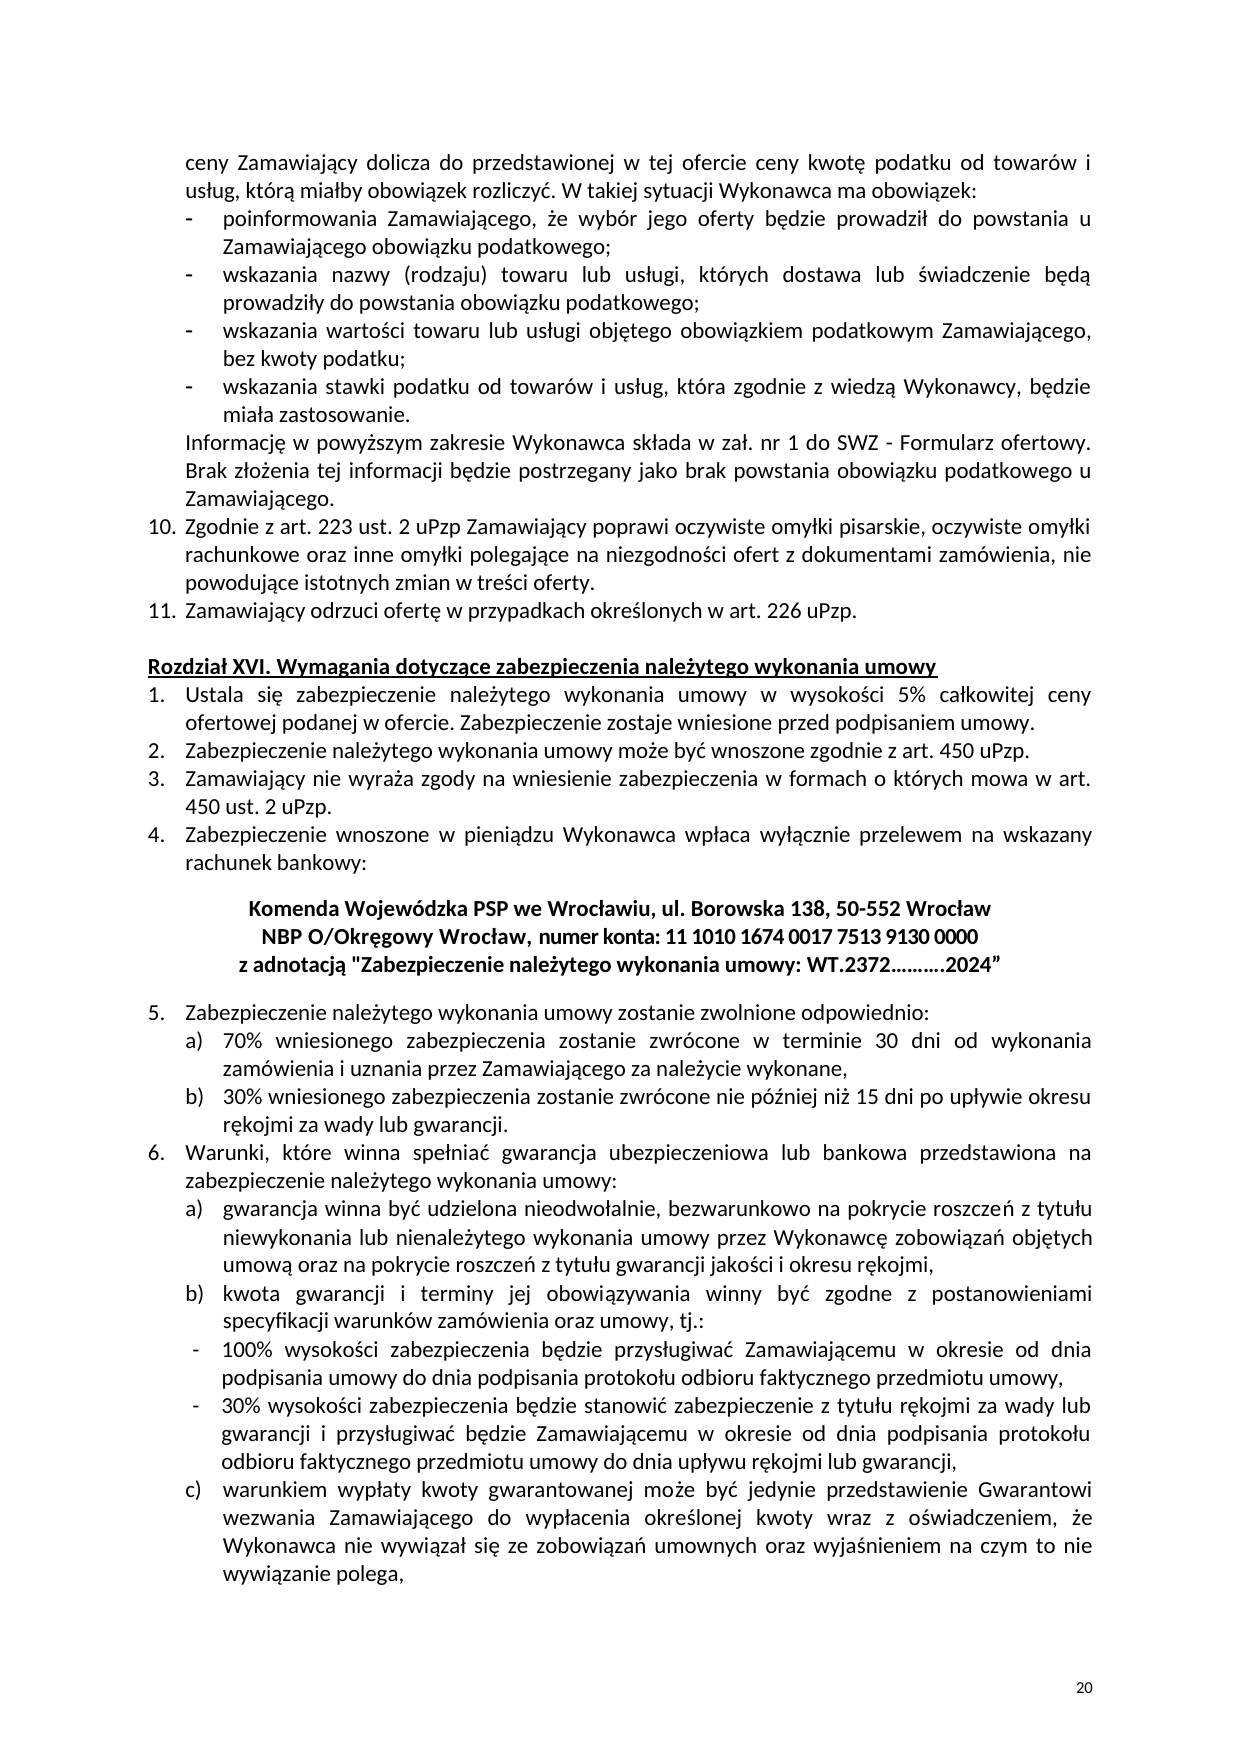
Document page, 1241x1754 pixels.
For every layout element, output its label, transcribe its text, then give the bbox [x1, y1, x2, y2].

list poinformowania Zamawiającego, że wybór jego oferty będzie prowadził do powstania u Zamawiającego obowiązku podatkowego; [185, 204, 1093, 260]
list 70% wniesionego zabezpieczenia zostanie zwrócone w terminie 30 dni od wykonania zamówienia i uznania przez Zamawiającego za należycie wykonane, [185, 1026, 1093, 1082]
text NBP O/Okręgowy Wrocław, numer konta: 11 1010 1674 0017 7513 9130 0000 [148, 922, 1093, 950]
list Zamawiający nie wyraża zgody na wniesienie zabezpieczenia w formach o których mowa w art. 450 ust. 2 uPzp. [148, 764, 1093, 820]
text z adnotacją "Zabezpieczenie należytego wykonania umowy: WT.2372……….2024” [148, 950, 1093, 978]
list Zabezpieczenie wnoszone w pieniądzu Wykonawca wpłaca wyłącznie przelewem na wskazany rachunek bankowy: [148, 820, 1093, 876]
text - 30% wysokości zabezpieczenia będzie stanowić zabezpieczenie z tytułu rękojmi za wady lub gwarancji i przysługiwać będzie Zamawiającemu w okresie od dnia podpisania protokołu odbioru faktycznego przedmiotu umowy do dnia upływu rękojmi lub gwarancji, [148, 1391, 1093, 1475]
list wskazania nazwy (rodzaju) towaru lub usługi, których dostawa lub świadczenie będą prowadziły do powstania obowiązku podatkowego; [185, 260, 1093, 316]
text - 100% wysokości zabezpieczenia będzie przysługiwać Zamawiającemu w okresie od dnia podpisania umowy do dnia podpisania protokołu odbioru faktycznego przedmiotu umowy, [177, 1335, 1093, 1391]
list wskazania stawki podatku od towarów i usług, która zgodnie z wiedzą Wykonawcy, będzie miała zastosowanie. [185, 372, 1093, 428]
text Komenda Wojewódzka PSP we Wrocławiu, ul. Borowska 138, 50-552 Wrocław [148, 894, 1093, 922]
text Rozdział XVI. Wymagania dotyczące zabezpieczenia należytego wykonania umowy [148, 652, 1093, 680]
list kwota gwarancji i terminy jej obowiązywania winny być zgodne z postanowieniami specyfikacji warunków zamówienia oraz umowy, tj.: [185, 1279, 1093, 1335]
list Warunki, które winna spełniać gwarancja ubezpieczeniowa lub bankowa przedstawiona na zabezpieczenie należytego wykonania umowy: [148, 1138, 1093, 1194]
text Informację w powyższym zakresie Wykonawca składa w zał. nr 1 do SWZ - Formularz ofertowy. Brak złożenia tej informacji będzie postrzegany jako brak powstania obowiązku podatkowego u Zamawiającego. [185, 428, 1093, 512]
list Zamawiający odrzuci ofertę w przypadkach określonych w art. 226 uPzp. [148, 596, 1093, 624]
list Zgodnie z art. 223 ust. 2 uPzp Zamawiający poprawi oczywiste omyłki pisarskie, oczywiste omyłki rachunkowe oraz inne omyłki polegające na niezgodności ofert z dokumentami zamówienia, nie powodujące istotnych zmian w treści oferty. [148, 512, 1093, 596]
list wskazania wartości towaru lub usługi objętego obowiązkiem podatkowym Zamawiającego, bez kwoty podatku; [185, 316, 1093, 372]
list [148, 148, 1093, 204]
list Ustala się zabezpieczenie należytego wykonania umowy w wysokości 5% całkowitej ceny ofertowej podanej w ofercie. Zabezpieczenie zostaje wniesione przed podpisaniem umowy. [148, 680, 1093, 736]
list 30% wniesionego zabezpieczenia zostanie zwrócone nie później niż 15 dni po upływie okresu rękojmi za wady lub gwarancji. [185, 1082, 1093, 1138]
list gwarancja winna być udzielona nieodwołalnie, bezwarunkowo na pokrycie roszczeń z tytułu niewykonania lub nienależytego wykonania umowy przez Wykonawcę zobowiązań objętych umową oraz na pokrycie roszczeń z tytułu gwarancji jakości i okresu rękojmi, [185, 1194, 1093, 1279]
list Zabezpieczenie należytego wykonania umowy może być wnoszone zgodnie z art. 450 uPzp. [148, 736, 1093, 764]
list Zabezpieczenie należytego wykonania umowy zostanie zwolnione odpowiednio: [148, 998, 1093, 1026]
list warunkiem wypłaty kwoty gwarantowanej może być jedynie przedstawienie Gwarantowi wezwania Zamawiającego do wypłacenia określonej kwoty wraz z oświadczeniem, że Wykonawca nie wywiązał się ze zobowiązań umownych oraz wyjaśnieniem na czym to nie wywiązanie polega, [185, 1475, 1093, 1587]
